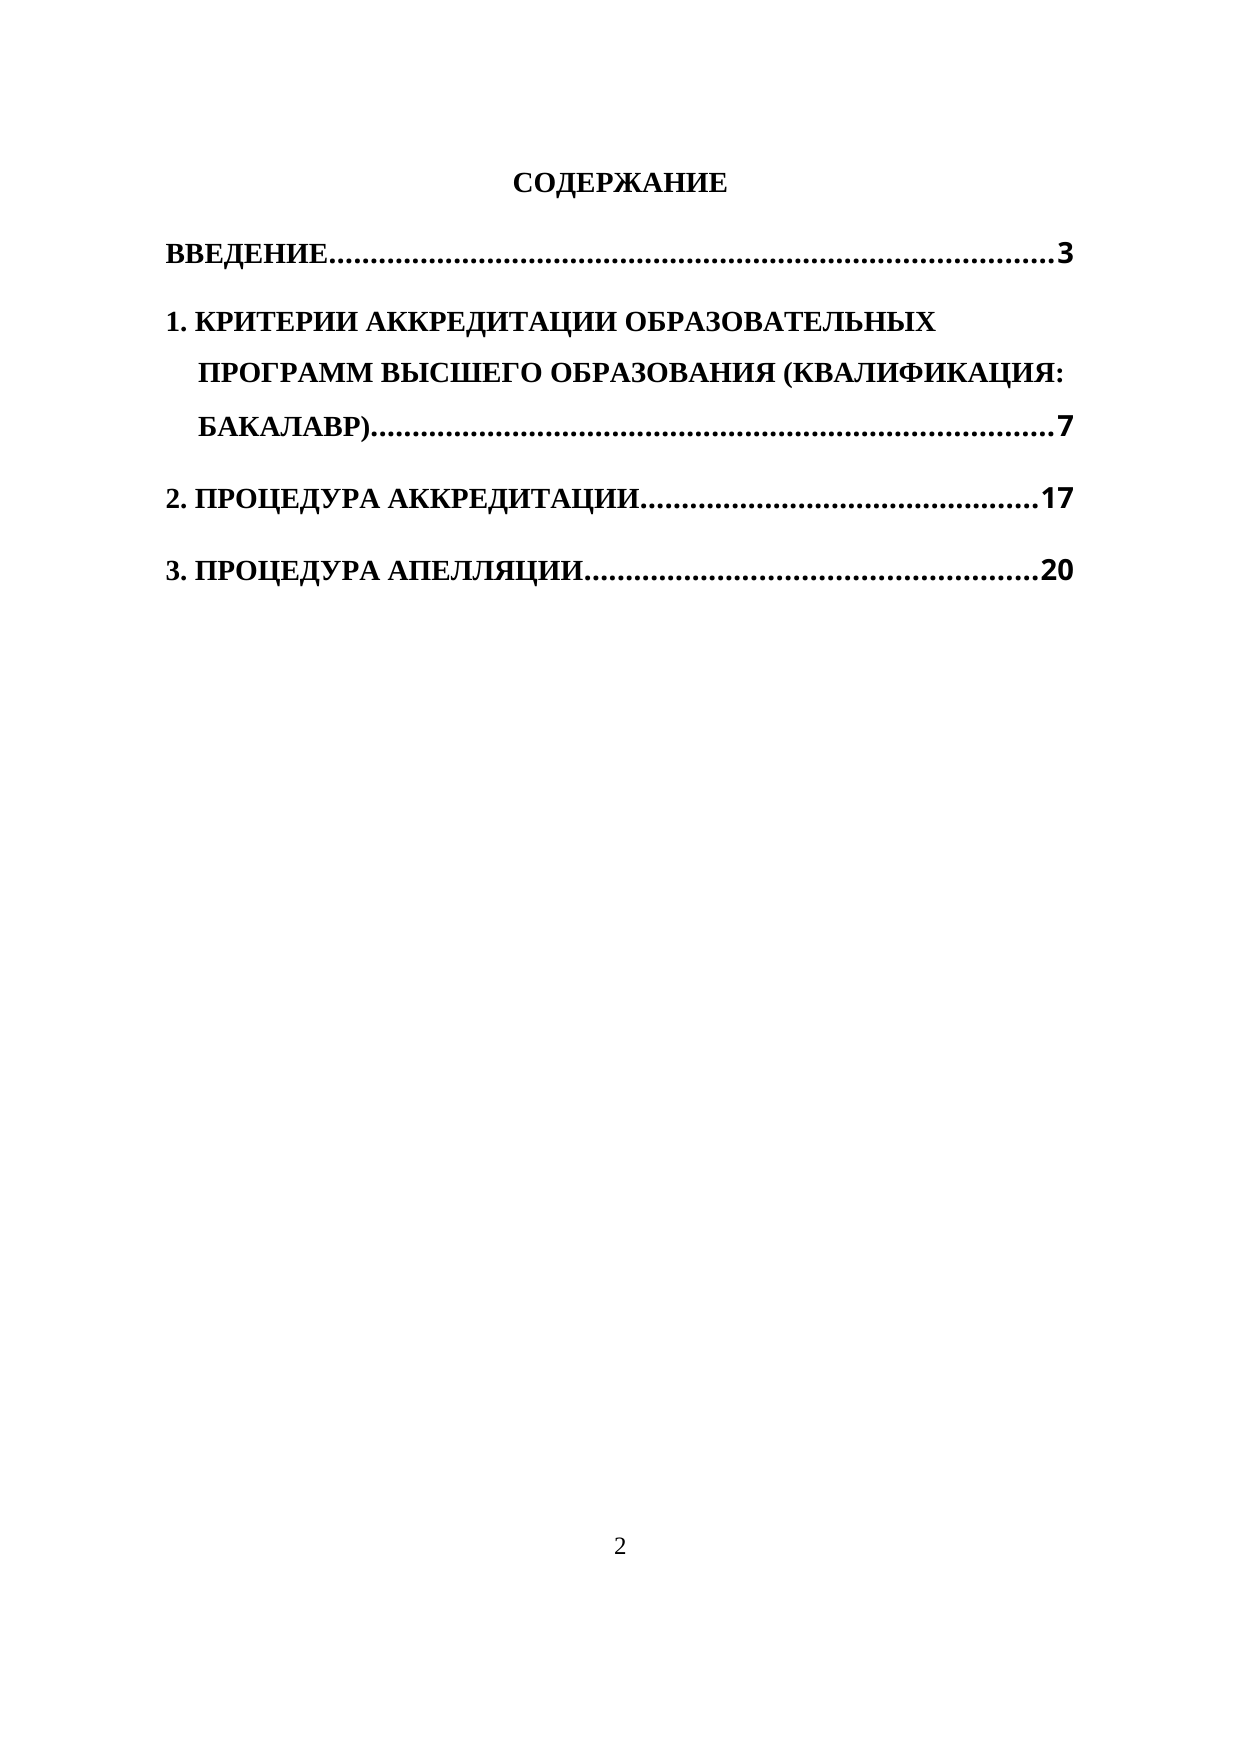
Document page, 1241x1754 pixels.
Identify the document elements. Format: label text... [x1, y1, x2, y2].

text Содержание [165, 165, 1075, 199]
text Введение 3 [165, 232, 1075, 272]
text 3. ПРОЦЕДУРА АПЕЛЛЯЦИИ 20 [165, 549, 1075, 589]
text 2. ПРОЦЕДУРА АККРЕДИТАЦИИ 17 [165, 477, 1075, 517]
text 1. КРИТЕРИИ АККРЕДИТАЦИИ ОБРАЗОВАТЕЛЬНЫХ ПРОГРАММ ВЫСШЕГО ОБРАЗОВАНИЯ (КВАЛИФИКАЦИЯ: БАКАЛАВР) 7 [165, 304, 1075, 445]
